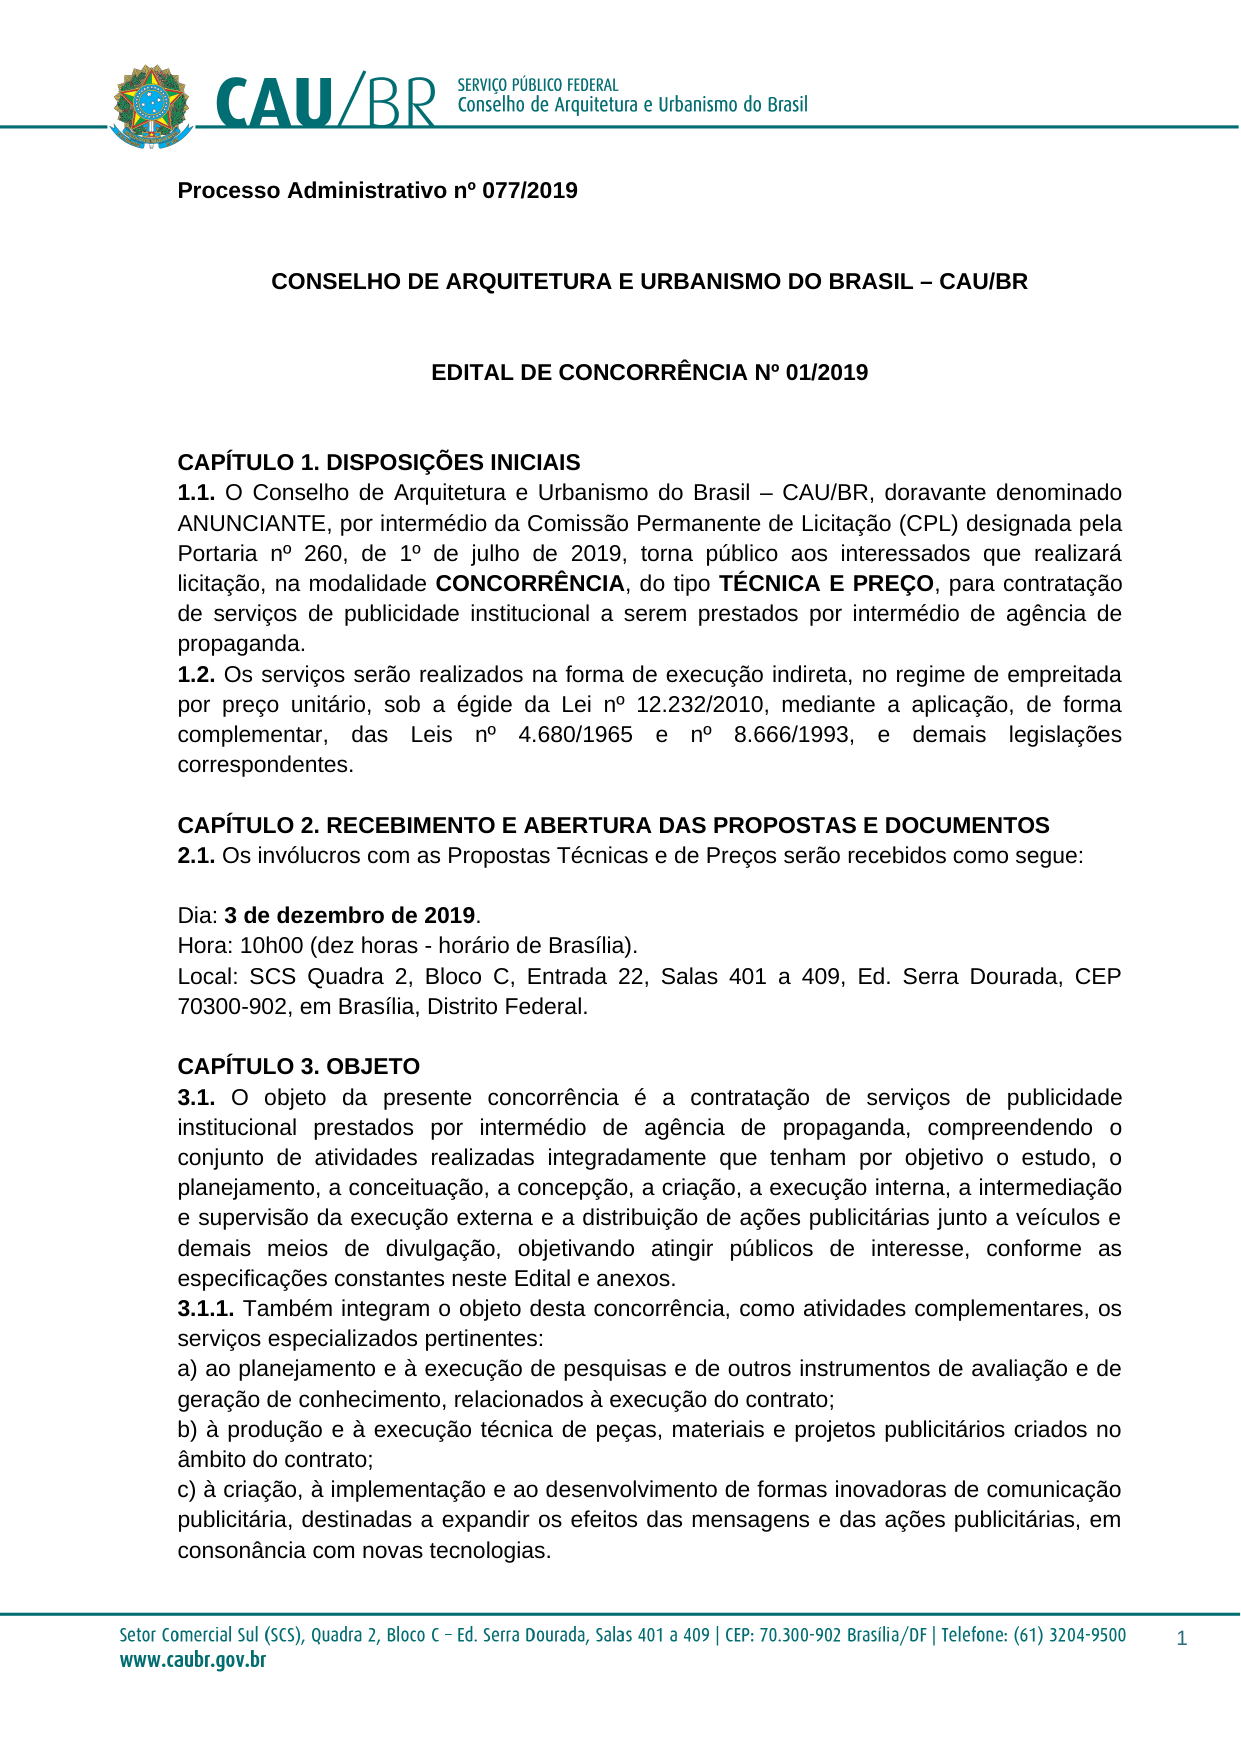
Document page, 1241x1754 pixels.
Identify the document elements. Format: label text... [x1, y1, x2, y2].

text 1.2. Os serviços serão realizados na forma de execução indireta, no regime de empreitada por preço unitário, sob a égide da Lei nº 12.232/2010, mediante a aplicação, de forma complementar, das Leis nº 4.680/1965 e nº 8.666/1993, e demais legislações correspondentes. [177, 661, 1123, 777]
text Local: SCS Quadra 2, Bloco C, Entrada 22, Salas 401 a 409, Ed. Serra Dourada, CEP 70300-902, em Brasília, Distrito Federal. [177, 963, 1123, 1019]
text CAPÍTULO 3. OBJETO [177, 1053, 1123, 1079]
picture [0, 1570, 1241, 1748]
text b) à produção e à execução técnica de peças, materiais e projetos publicitários criados no âmbito do contrato; [177, 1416, 1123, 1472]
text a) ao planejamento e à execução de pesquisas e de outros instrumentos de avaliação e de geração de conhecimento, relacionados à execução do contrato; [177, 1355, 1123, 1412]
text Processo Administrativo nº 077/2019 [177, 177, 1123, 203]
text CONSELHO DE ARQUITETURA E URBANISMO DO BRASIL – CAU/BR [177, 268, 1123, 294]
text 3.1. O objeto da presente concorrência é a contratação de serviços de publicidade institucional prestados por intermédio de agência de propaganda, compreendendo o conjunto de atividades realizadas integradamente que tenham por objetivo o estudo, o planejamento, a conceituação, a concepção, a criação, a execução interna, a intermediação e supervisão da execução externa e a distribuição de ações publicitárias junto a veículos e demais meios de divulgação, objetivando atingir públicos de interesse, conforme as especificações constantes neste Edital e anexos. [177, 1083, 1123, 1291]
text Hora: 10h00 (dez horas - horário de Brasília). [177, 932, 1123, 959]
text 2.1. Os invólucros com as Propostas Técnicas e de Preços serão recebidos como segue: [177, 842, 1123, 868]
text EDITAL DE CONCORRÊNCIA Nº 01/2019 [177, 358, 1123, 385]
text c) à criação, à implementação e ao desenvolvimento de formas inovadoras de comunicação publicitária, destinadas a expandir os efeitos das mensagens e das ações publicitárias, em consonância com novas tecnologias. [177, 1476, 1123, 1563]
text 1.1. O Conselho de Arquitetura e Urbanismo do Brasil – CAU/BR, doravante denominado ANUNCIANTE, por intermédio da Comissão Permanente de Licitação (CPL) designada pela Portaria nº 260, de 1º de julho de 2019, torna público aos interessados que realizará licitação, na modalidade CONCORRÊNCIA, do tipo TÉCNICA E PREÇO, para contratação de serviços de publicidade institucional a serem prestados por intermédio de agência de propaganda. [177, 479, 1123, 657]
text Dia: 3 de dezembro de 2019. [177, 902, 1123, 928]
text CAPÍTULO 1. DISPOSIÇÕES INICIAIS [177, 449, 1123, 475]
text CAPÍTULO 2. RECEBIMENTO E ABERTURA DAS PROPOSTAS E DOCUMENTOS [177, 812, 1123, 838]
text 3.1.1. Também integram o objeto desta concorrência, como atividades complementares, os serviços especializados pertinentes: [177, 1295, 1123, 1351]
picture [0, 0, 1239, 177]
